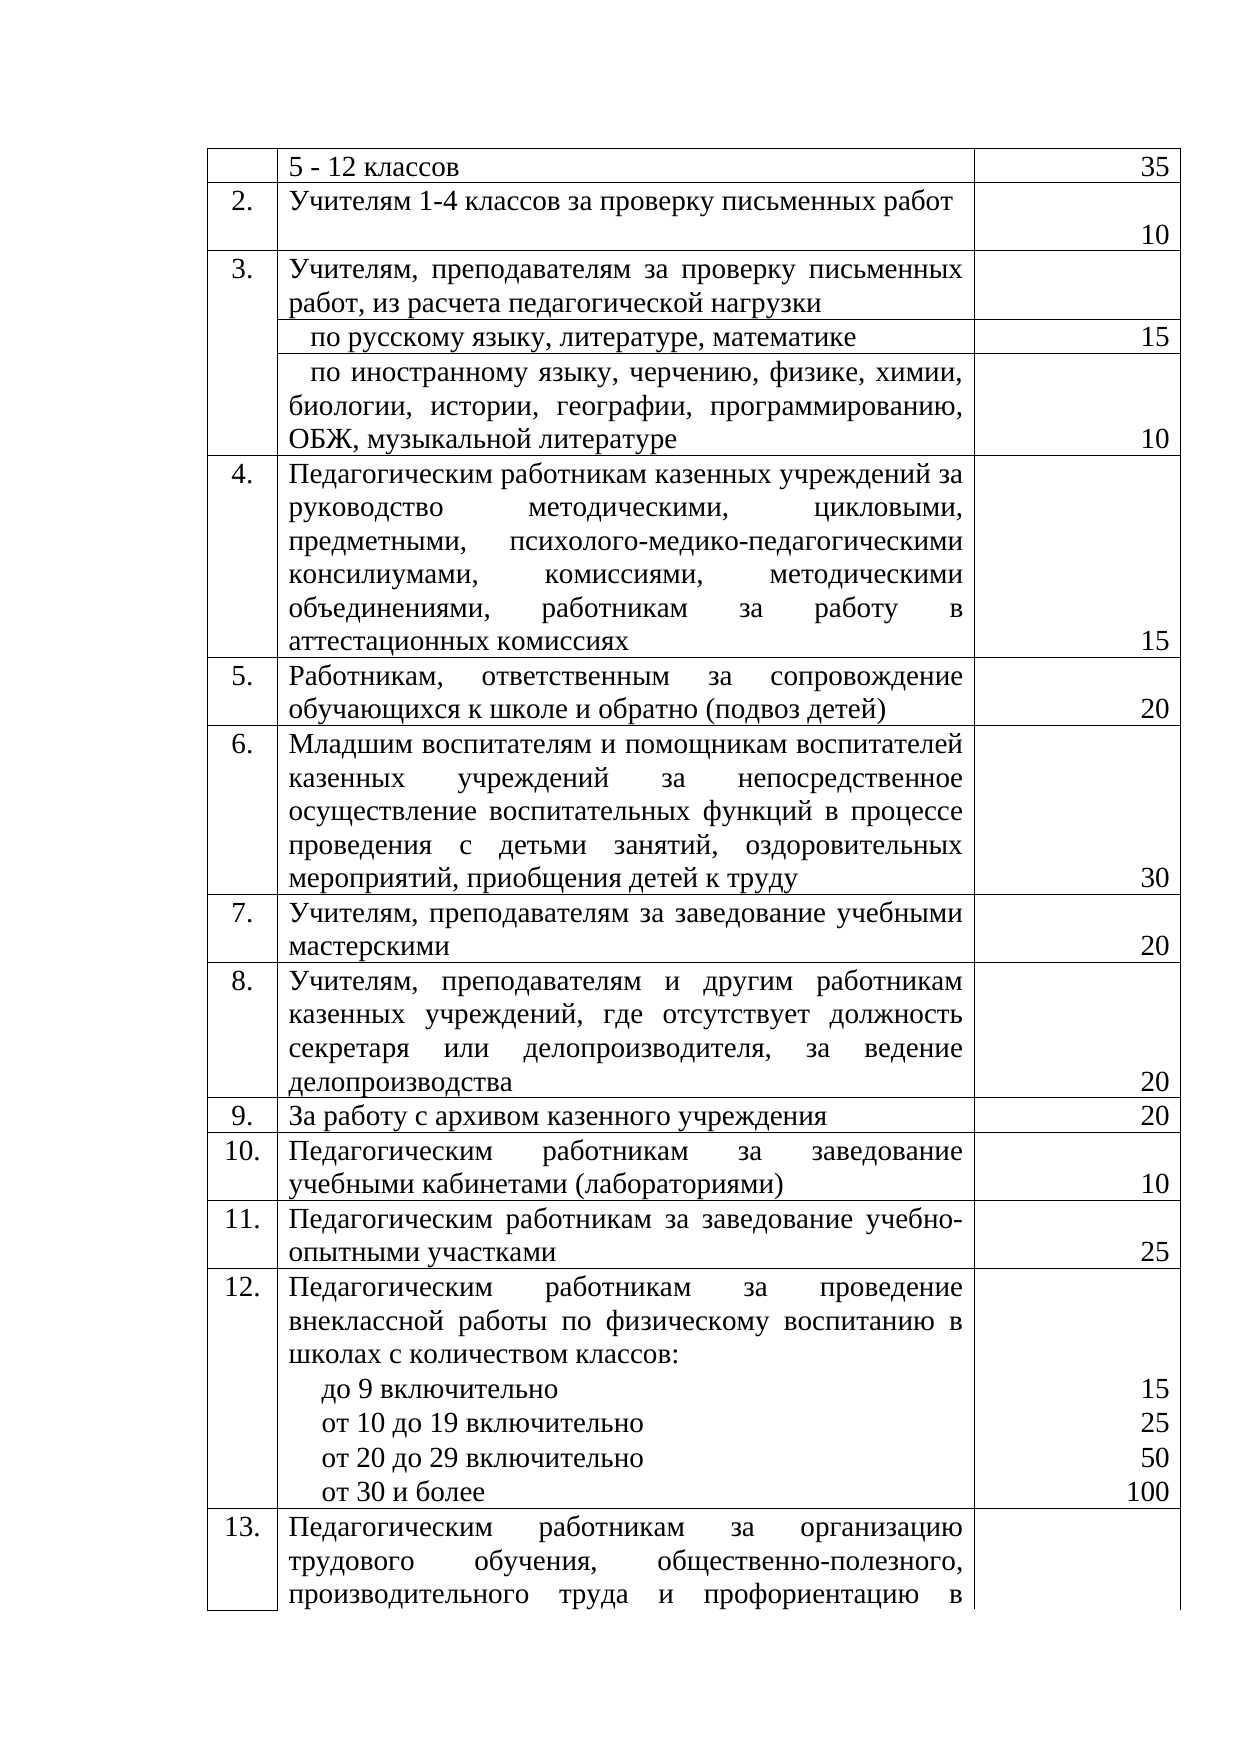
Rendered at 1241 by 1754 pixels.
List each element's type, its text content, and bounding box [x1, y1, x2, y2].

table_cell 9. [208, 1098, 277, 1132]
table_cell [975, 251, 1180, 318]
table_cell 10 [975, 354, 1180, 455]
table_cell 30 [975, 726, 1180, 894]
table_cell 5. [208, 658, 277, 725]
table_cell 20 [975, 895, 1180, 962]
table_cell 25 [975, 1201, 1180, 1268]
table_cell Педагогическим работникам казенных учреждений за руководство методическими, цикловыми, предметными, психолого-медико-педагогическими консилиумами, комиссиями, методическими объединениями, работникам за работу в аттестационных комиссиях [278, 456, 974, 657]
table_cell Учителям 1-4 классов за проверку письменных работ [278, 183, 974, 250]
table_cell от 10 до 19 включительно [278, 1404, 974, 1439]
table_cell За работу с архивом казенного учреждения [278, 1098, 974, 1132]
table_cell Младшим воспитателям и помощникам воспитателей казенных учреждений за непосредственное осуществление воспитательных функций в процессе проведения с детьми занятий, оздоровительных мероприятий, приобщения детей к труду [278, 726, 974, 894]
table_cell 4. [208, 456, 277, 657]
table_cell 8. [208, 963, 277, 1097]
table_cell Учителям, преподавателям и другим работникам казенных учреждений, где отсутствует должность секретаря или делопроизводителя, за ведение делопроизводства [278, 963, 974, 1097]
table_cell 11. [208, 1201, 277, 1268]
table_cell 13. [208, 1509, 277, 1610]
table_cell Работникам, ответственным за сопровождение обучающихся к школе и обратно (подвоз детей) [278, 658, 974, 725]
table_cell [278, 1509, 975, 1610]
table_cell 25 [975, 1404, 1180, 1439]
table_cell 5 - 12 классов [278, 149, 974, 182]
table_cell 10 [975, 1133, 1180, 1200]
table_cell 15 [975, 1370, 1180, 1404]
table_cell 12. [208, 1269, 277, 1508]
table_cell 10. [208, 1133, 277, 1200]
table_cell 2. [208, 183, 277, 250]
table_cell по иностранному языку, черчению, физике, химии, биологии, истории, географии, программированию, ОБЖ, музыкальной литературе [278, 354, 974, 455]
table_cell Педагогическим работникам за заведование учебно-опытными участками [278, 1201, 974, 1268]
table_cell 50 [975, 1439, 1180, 1473]
table_cell 20 [975, 658, 1180, 725]
table_cell 7. [208, 895, 277, 962]
table_cell Учителям, преподавателям за заведование учебными мастерскими [278, 895, 974, 962]
table_cell Педагогическим работникам за заведование учебными кабинетами (лабораториями) [278, 1133, 974, 1200]
table_cell Учителям, преподавателям за проверку письменных работ, из расчета педагогической нагрузки [278, 251, 974, 318]
table_cell Педагогическим работникам за проведение внеклассной работы по физическому воспитанию в школах с количеством классов: [278, 1269, 974, 1370]
table_cell 20 [975, 1098, 1180, 1132]
table_cell 6. [208, 726, 277, 894]
table_cell 35 [975, 149, 1180, 182]
table_cell по русскому языку, литературе, математике [278, 320, 974, 353]
table_cell [975, 1509, 1180, 1610]
table_cell 20 [975, 963, 1180, 1097]
table_cell от 20 до 29 включительно [278, 1439, 974, 1473]
table_cell 10 [975, 183, 1180, 250]
table_cell 100 [975, 1474, 1180, 1508]
table_cell [975, 1269, 1180, 1370]
table_cell 15 [975, 456, 1180, 657]
table_cell 3. [208, 251, 277, 455]
table_cell 15 [975, 320, 1180, 353]
table_cell до 9 включительно [278, 1370, 974, 1404]
table_cell от 30 и более [278, 1474, 974, 1508]
